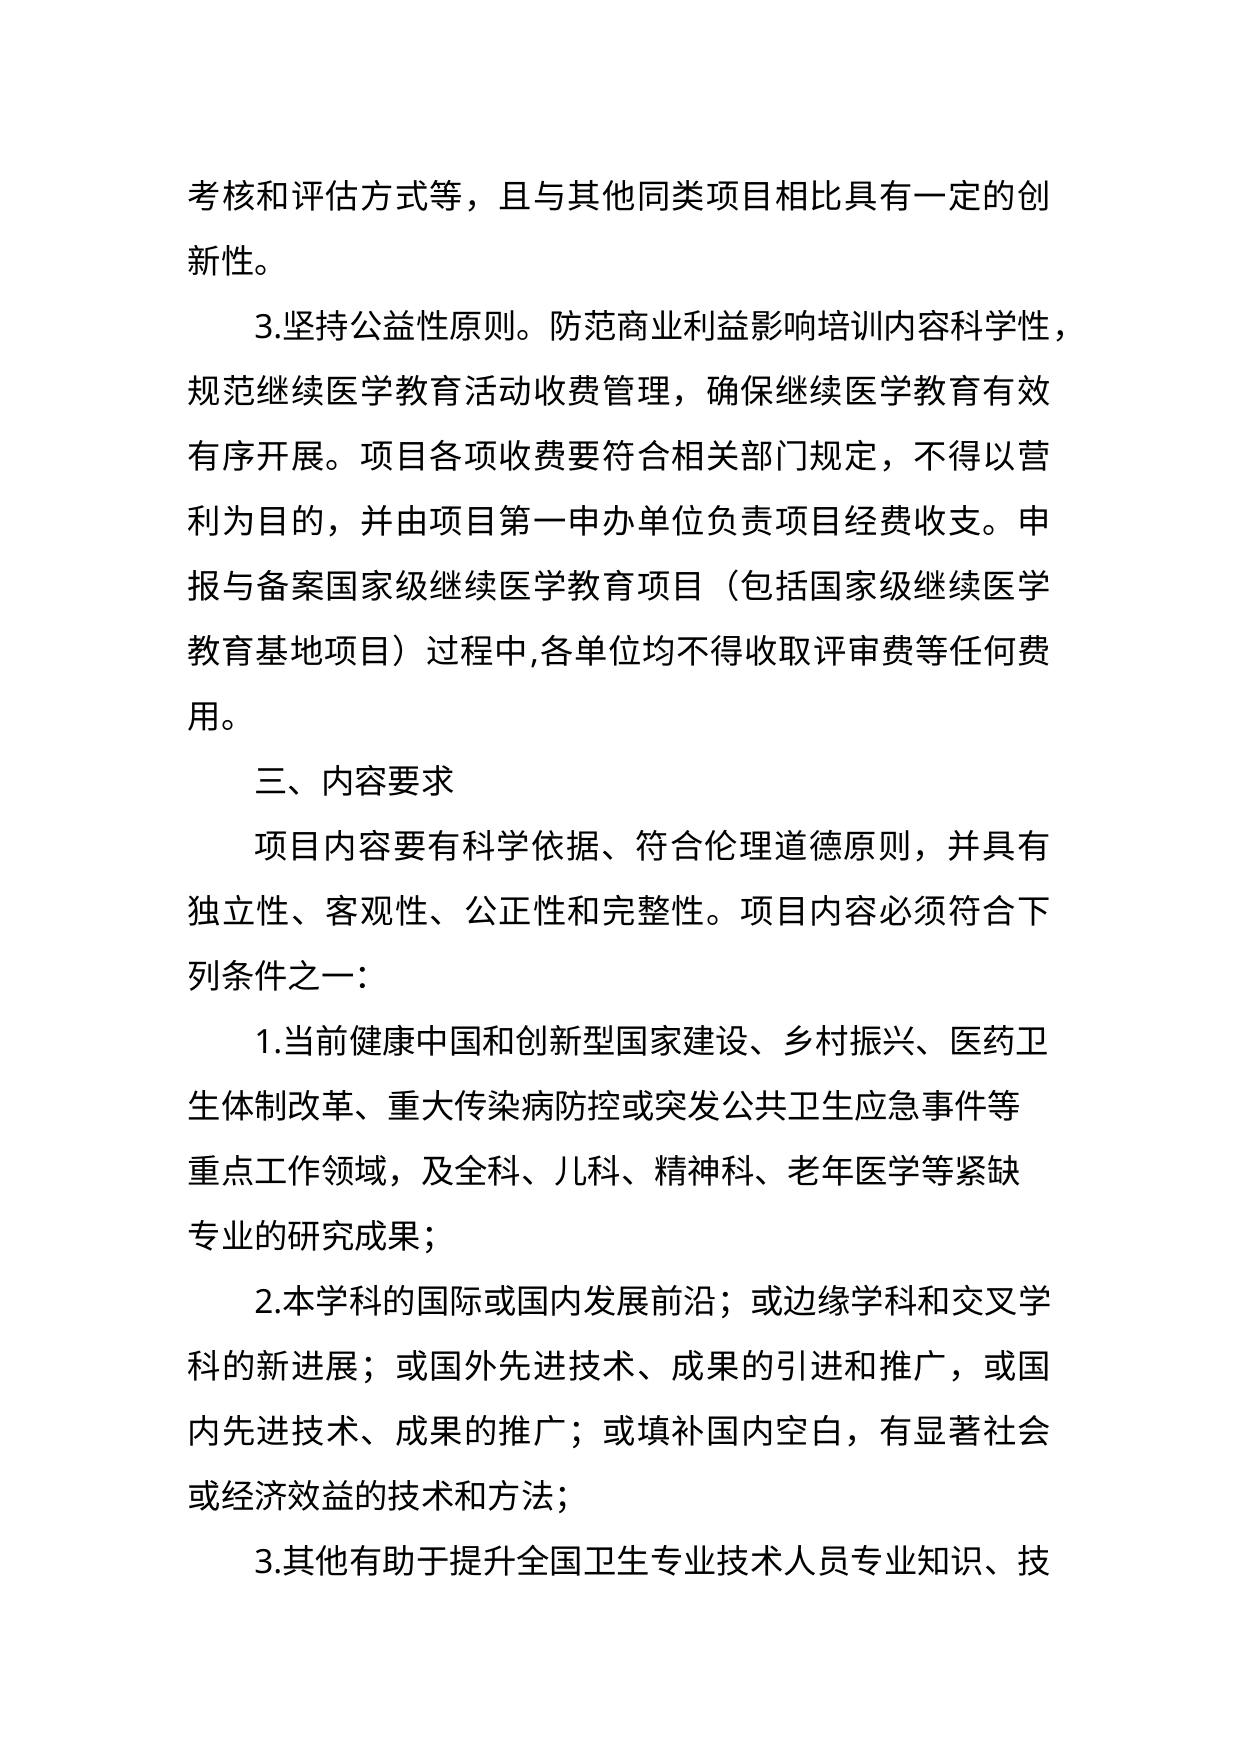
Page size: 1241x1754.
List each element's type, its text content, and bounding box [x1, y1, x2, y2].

text 三、内容要求 [187, 747, 1053, 812]
text 项目内容要有科学依据、符合伦理道德原则，并具有独立性、客观性、公正性和完整性。项目内容必须符合下列条件之一： [187, 812, 1053, 1007]
text 3.坚持公益性原则。防范商业利益影响培训内容科学性，规范继续医学教育活动收费管理，确保继续医学教育有效、有序开展。项目各项收费要符合相关部门规定，不得以营利为目的，并由项目第一申办单位负责项目经费收支。申报与备案国家级继续医学教育项目（包括国家级继续医学教育基地项目）过程中,各单位均不得收取评审费等任何费用。 [187, 292, 1053, 747]
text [187, 1527, 1053, 1592]
text 2.本学科的国际或国内发展前沿；或边缘学科和交叉学科的新进展；或国外先进技术、成果的引进和推广，或国内先进技术、成果的推广；或填补国内空白，有显著社会或经济效益的技术和方法； [187, 1267, 1053, 1527]
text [187, 162, 1053, 292]
text 1.当前健康中国和创新型国家建设、乡村振兴、医药卫生体制改革、重大传染病防控或突发公共卫生应急事件等重点工作领域，及全科、儿科、精神科、老年医学等紧缺专业的研究成果； [187, 1007, 1053, 1267]
